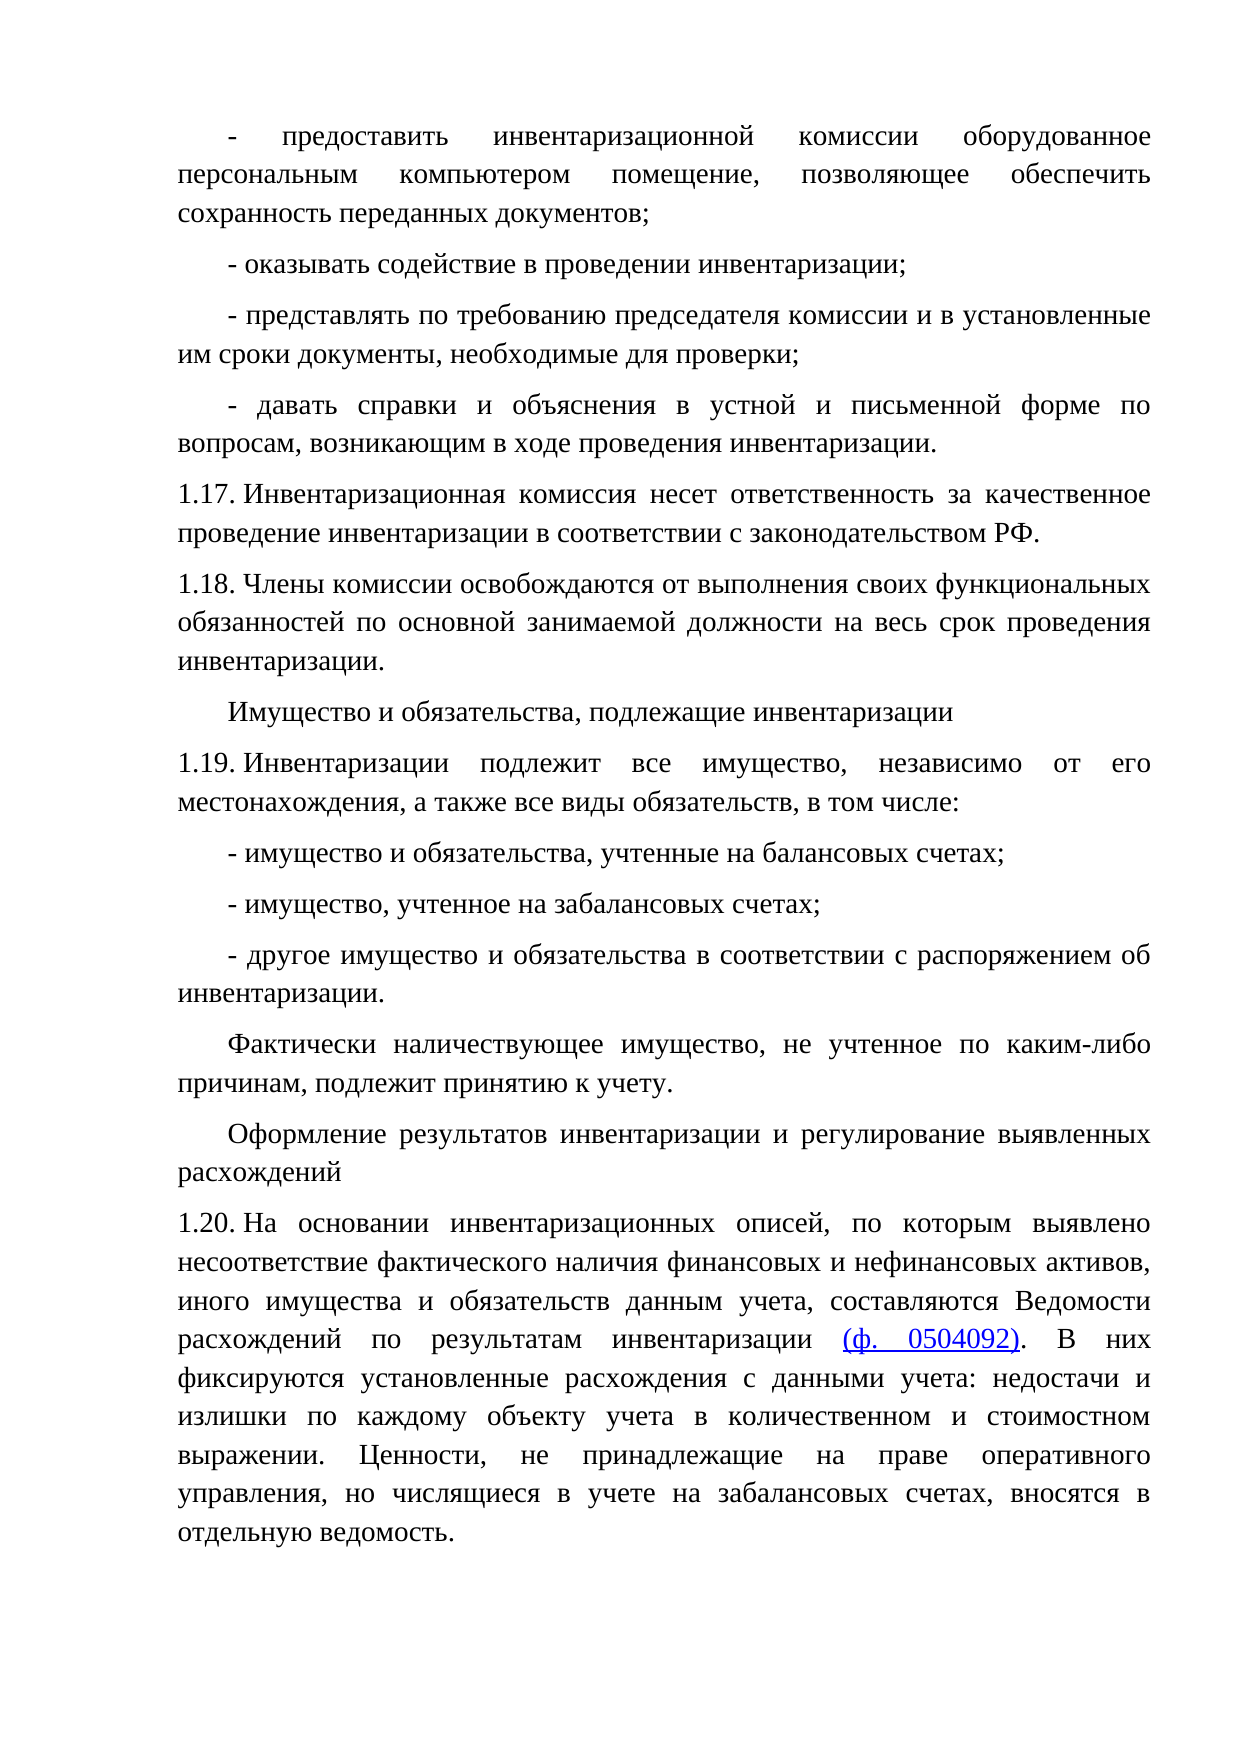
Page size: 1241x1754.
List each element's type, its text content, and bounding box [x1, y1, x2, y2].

text - оказывать содействие в проведении инвентаризации; [177, 246, 1152, 280]
text - имущество и обязательства, учтенные на балансовых счетах; [177, 835, 1152, 868]
subtitle На основании инвентаризационных описей, по которым выявлено несоответствие фактического наличия финансовых и нефинансовых активов, иного имущества и обязательств данным учета, составляются Ведомости расхождений по результатам инвентаризации (ф. 0504092). В них фиксируются установленные расхождения с данными учета: недостачи и излишки по каждому объекту учета в количественном и стоимостном выражении. Ценности, не принадлежащие на праве оперативного управления, но числящиеся в учете на забалансовых счетах, вносятся в отдельную ведомость. [177, 1206, 1152, 1547]
text - предоставить инвентаризационной комиссии оборудованное персональным компьютером помещение, позволяющее обеспечить сохранность переданных документов; [177, 118, 1152, 229]
subtitle Инвентаризации подлежит все имущество, независимо от его местонахождения, а также все виды обязательств, в том числе: [177, 745, 1152, 817]
subtitle Члены комиссии освобождаются от выполнения своих функциональных обязанностей по основной занимаемой должности на весь срок проведения инвентаризации. [177, 566, 1152, 677]
subtitle Инвентаризационная комиссия несет ответственность за качественное проведение инвентаризации в соответствии с законодательством РФ. [177, 476, 1152, 548]
subtitle Оформление результатов инвентаризации и регулирование выявленных расхождений [177, 1116, 1152, 1188]
text - другое имущество и обязательства в соответствии с распоряжением об инвентаризации. [177, 937, 1152, 1009]
text - имущество, учтенное на забалансовых счетах; [177, 886, 1152, 919]
subtitle Имущество и обязательства, подлежащие инвентаризации [177, 694, 1152, 728]
text - давать справки и объяснения в устной и письменной форме по вопросам, возникающим в ходе проведения инвентаризации. [177, 387, 1152, 459]
text - представлять по требованию председателя комиссии и в установленные им сроки документы, необходимые для проверки; [177, 297, 1152, 369]
text Фактически наличествующее имущество, не учтенное по каким-либо причинам, подлежит принятию к учету. [177, 1026, 1152, 1098]
